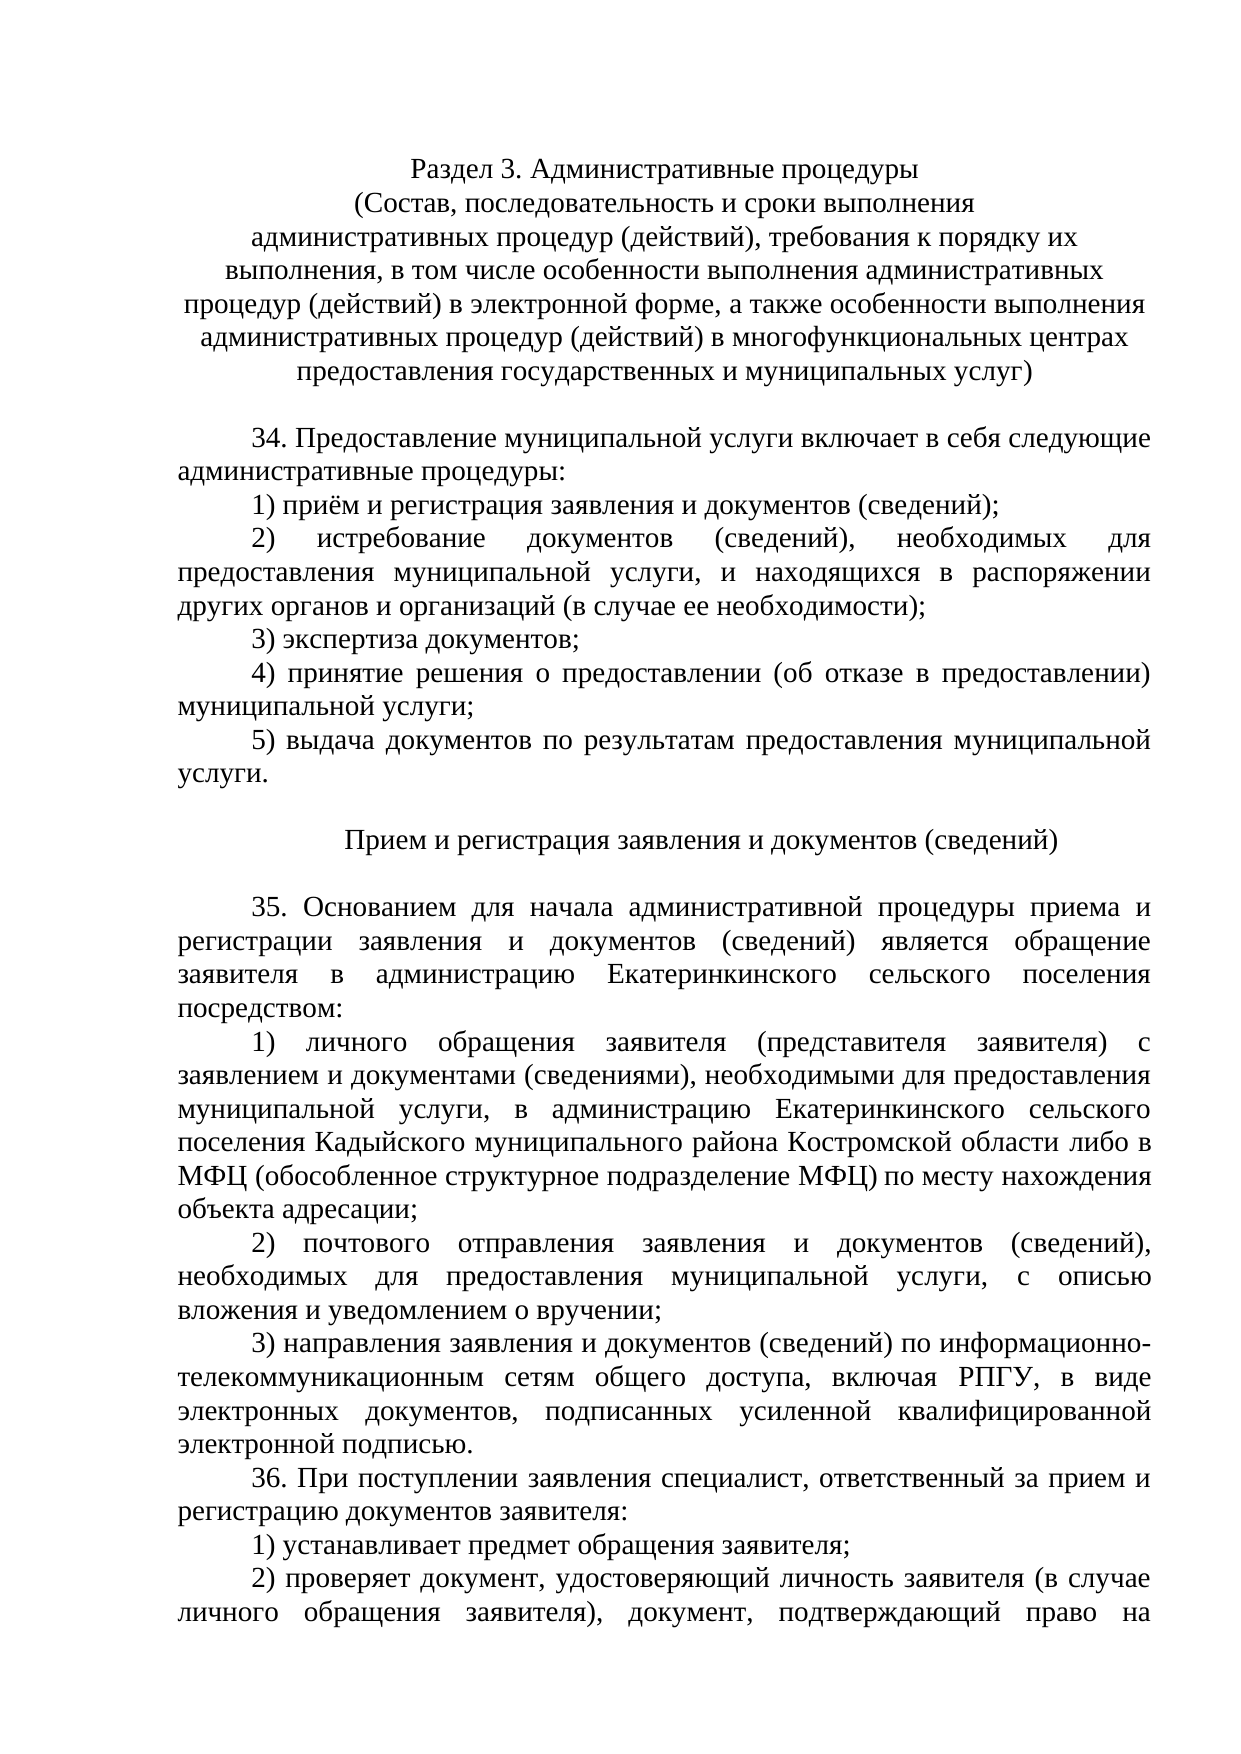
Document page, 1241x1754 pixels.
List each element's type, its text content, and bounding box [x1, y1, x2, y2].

text 2) истребование документов (сведений), необходимых для предоставления муниципальной услуги, и находящихся в распоряжении других органов и организаций (в случае ее необходимости); [177, 521, 1152, 621]
text 36. При поступлении заявления специалист, ответственный за прием и регистрацию документов заявителя: [177, 1460, 1152, 1527]
text 2) почтового отправления заявления и документов (сведений), необходимых для предоставления муниципальной услуги, с описью вложения и уведомлением о вручении; [177, 1225, 1152, 1326]
text 1) приём и регистрация заявления и документов (сведений); [177, 487, 1152, 521]
text 1) устанавливает предмет обращения заявителя; [177, 1527, 1152, 1560]
text 35. Основанием для начала административной процедуры приема и регистрации заявления и документов (сведений) является обращение заявителя в администрацию Екатеринкинского сельского поселения посредством: [177, 889, 1152, 1024]
text 4) принятие решения о предоставлении (об отказе в предоставлении) муниципальной услуги; [177, 655, 1152, 722]
text административных процедур (действий), требования к порядку их выполнения, в том числе особенности выполнения административных процедур (действий) в электронной форме, а также особенности выполнения административных процедур (действий) в многофункциональных центрах предоставления государственных и муниципальных услуг) [177, 219, 1152, 386]
text 5) выдача документов по результатам предоставления муниципальной услуги. [177, 722, 1152, 789]
text Прием и регистрация заявления и документов (сведений) [177, 822, 1152, 856]
text 34. Предоставление муниципальной услуги включает в себя следующие административные процедуры: [177, 420, 1152, 487]
text 3) направления заявления и документов (сведений) по информационно-телекоммуникационным сетям общего доступа, включая РПГУ, в виде электронных документов, подписанных усиленной квалифицированной электронной подписью. [177, 1326, 1152, 1460]
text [177, 1560, 1152, 1627]
text 1) личного обращения заявителя (представителя заявителя) с заявлением и документами (сведениями), необходимыми для предоставления муниципальной услуги, в администрацию Екатеринкинского сельского поселения Кадыйского муниципального района Костромской области либо в МФЦ (обособленное структурное подразделение МФЦ) по месту нахождения объекта адресации; [177, 1024, 1152, 1225]
text Раздел 3. Административные процедуры [177, 152, 1152, 185]
text (Состав, последовательность и сроки выполнения [177, 185, 1152, 219]
text 3) экспертиза документов; [177, 621, 1152, 655]
